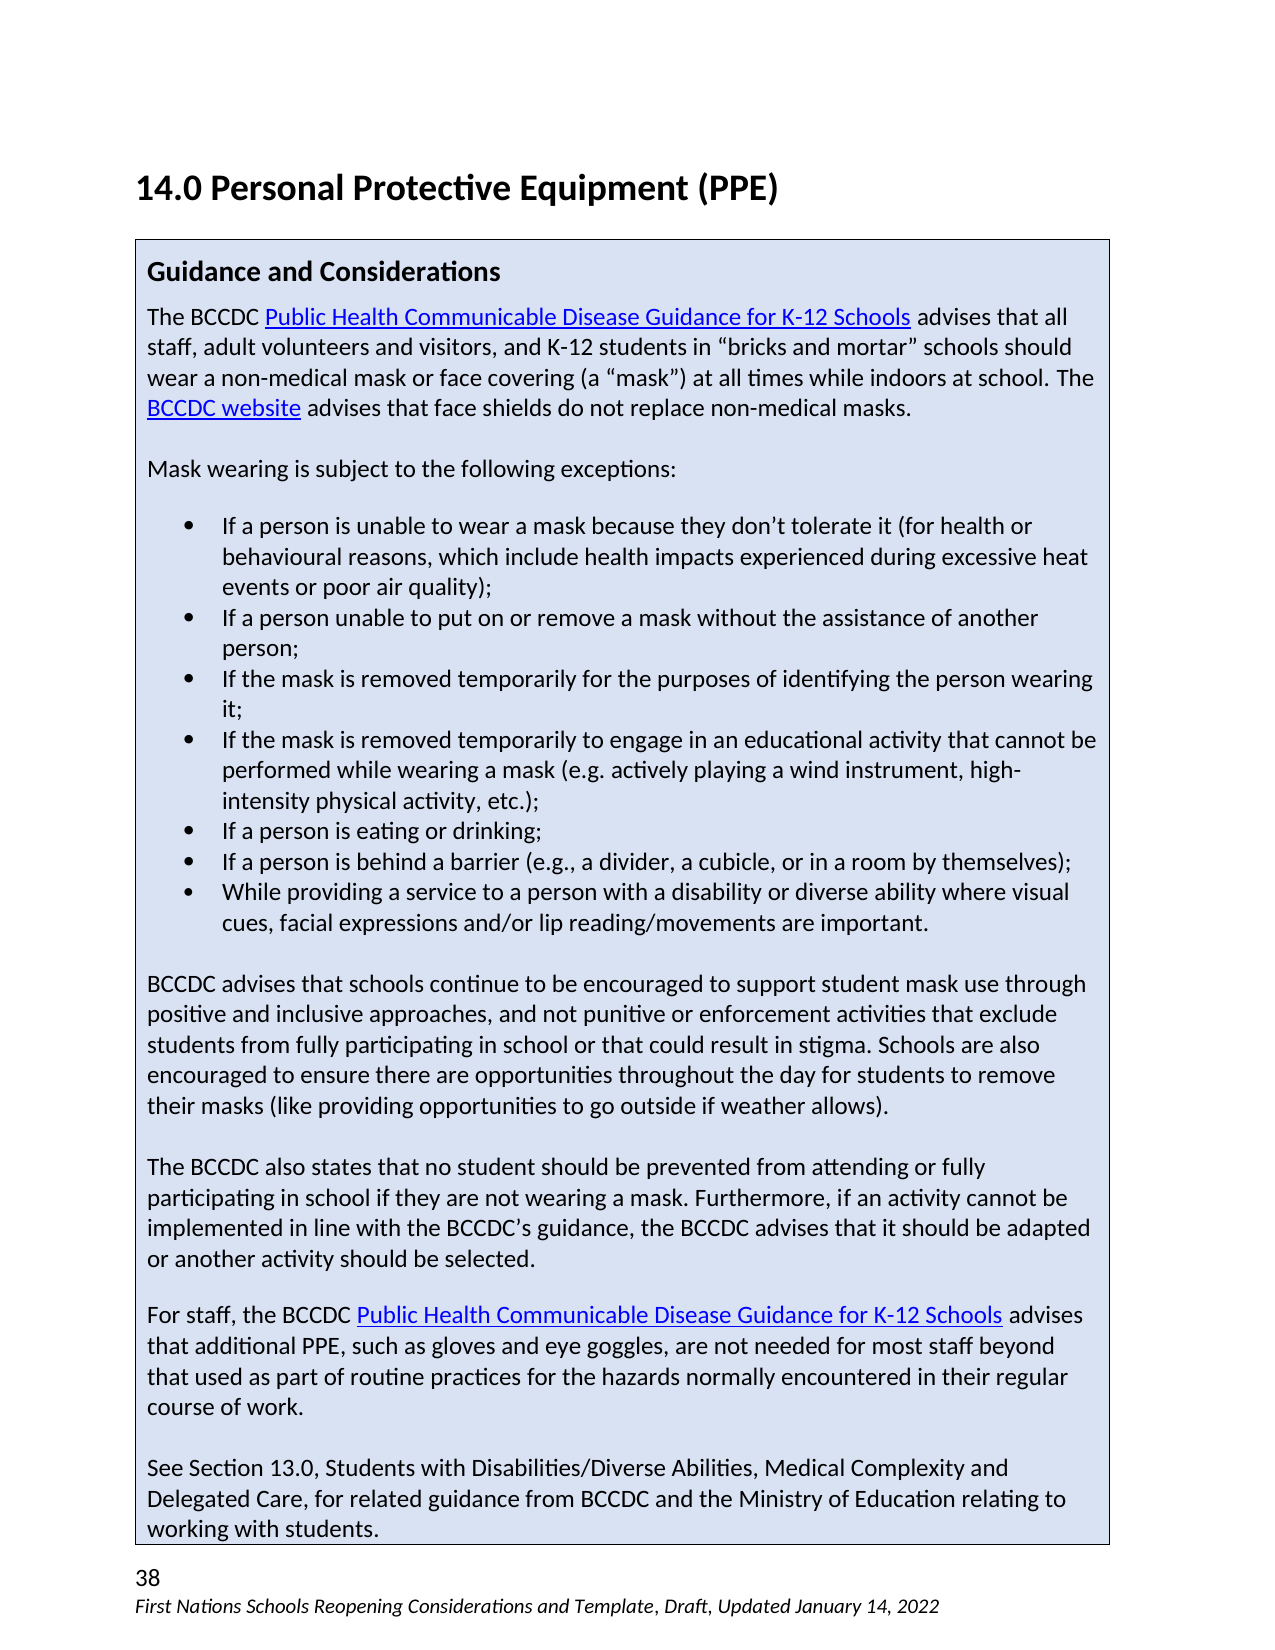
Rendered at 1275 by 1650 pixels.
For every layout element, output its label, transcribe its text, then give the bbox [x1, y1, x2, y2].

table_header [136, 240, 1109, 1544]
subtitle 14.0 Personal Protective Equipment (PPE) [135, 164, 1125, 210]
